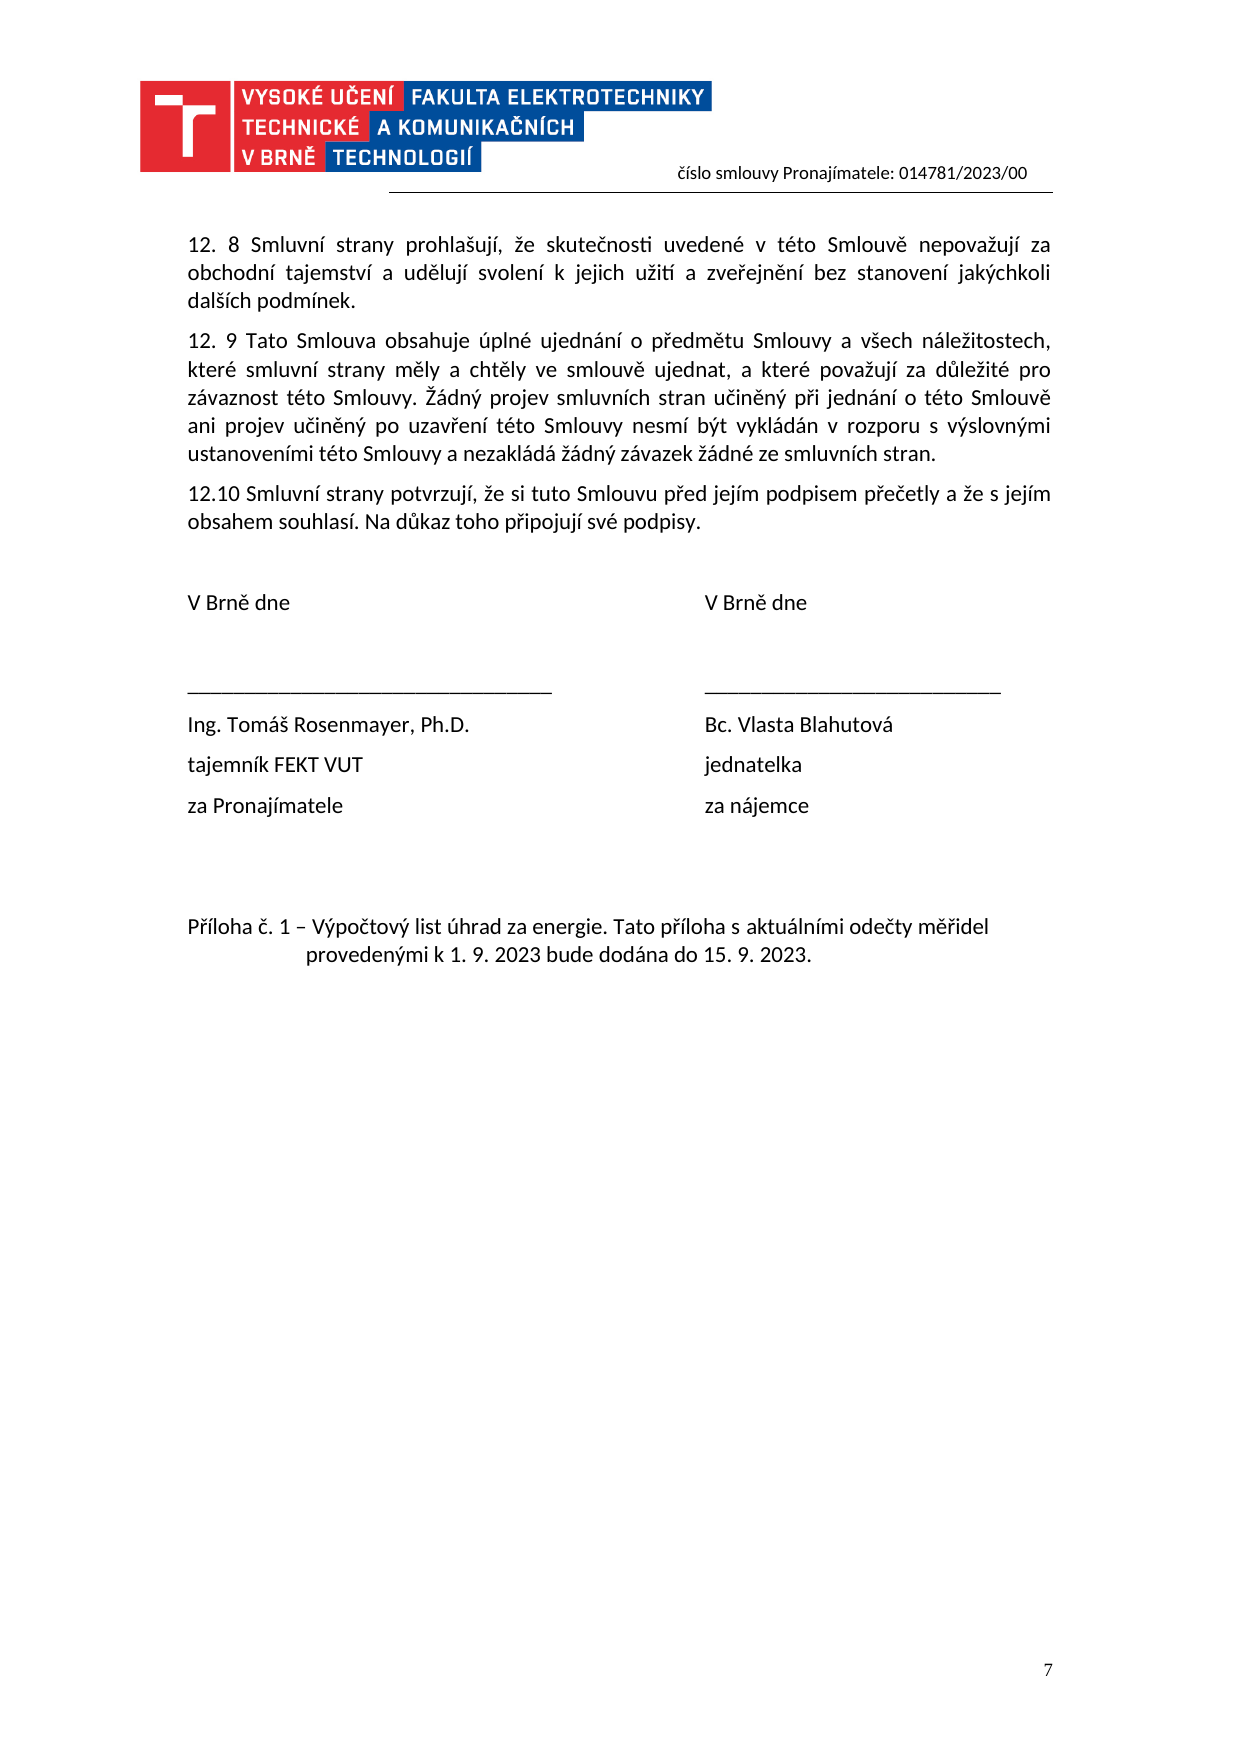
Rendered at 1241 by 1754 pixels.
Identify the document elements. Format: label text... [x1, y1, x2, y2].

text 12.10 Smluvní strany potvrzují, že si tuto Smlouvu před jejím podpisem přečetly a že s jejím obsahem souhlasí. Na důkaz toho připojují své podpisy. [187, 479, 1053, 535]
text 12. 9 Tato Smlouva obsahuje úplné ujednání o předmětu Smlouvy a všech náležitostech, které smluvní strany měly a chtěly ve smlouvě ujednat, a které považují za důležité pro závaznost této Smlouvy. Žádný projev smluvních stran učiněný při jednání o této Smlouvě ani projev učiněný po uzavření této Smlouvy nesmí být vykládán v rozporu s výslovnými ustanoveními této Smlouvy a nezakládá žádný závazek žádné ze smluvních stran. [187, 327, 1053, 467]
text V Brně dne V Brně dne [187, 588, 1053, 616]
text tajemník FEKT VUT jednatelka [187, 750, 1053, 778]
text Ing. Tomáš Rosenmayer, Ph.D. Bc. Vlasta Blahutová [187, 710, 1053, 738]
text ________________________________ __________________________ [187, 669, 1053, 697]
text 12. 8 Smluvní strany prohlašují, že skutečnosti uvedené v této Smlouvě nepovažují za obchodní tajemství a udělují svolení k jejich užití a zveřejnění bez stanovení jakýchkoli dalších podmínek. [187, 230, 1053, 314]
text za Pronajímatele za nájemce [187, 791, 1053, 819]
text Příloha č. 1 – Výpočtový list úhrad za energie. Tato příloha s aktuálními odečty měřidel provedenými k 1. 9. 2023 bude dodána do 15. 9. 2023. [187, 912, 1053, 968]
picture [37, 0, 1139, 199]
